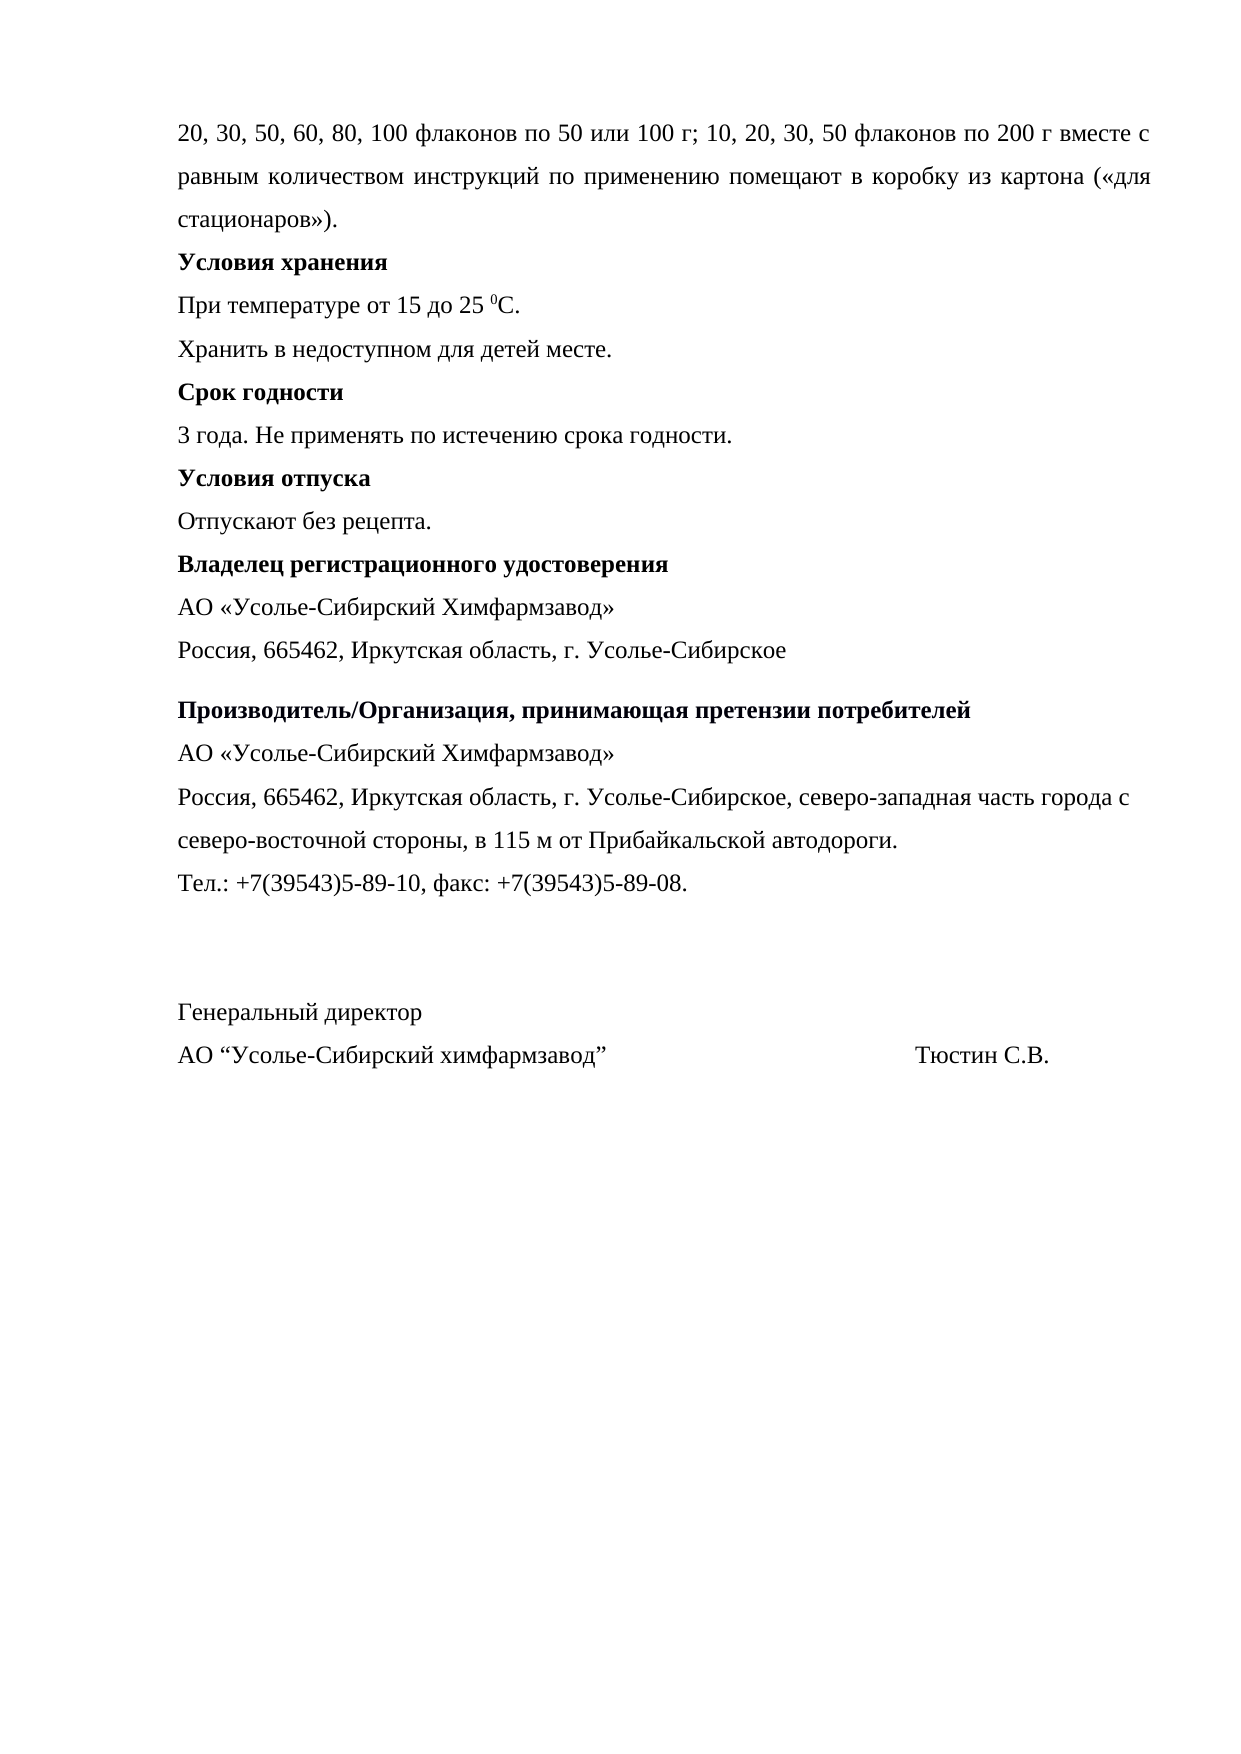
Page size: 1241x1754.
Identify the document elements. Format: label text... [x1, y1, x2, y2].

text Россия, 665462, Иркутская область, г. Усолье-Сибирское, северо-западная часть города с северо-восточной стороны, в 115 м от Прибайкальской автодороги. [177, 782, 1152, 853]
text Владелец регистрационного удостоверения [177, 549, 1152, 578]
text АО «Усолье-Сибирский Химфармзавод» [177, 592, 1152, 621]
text АО “Усолье-Сибирский химфармзавод” Тюстин С.В. [177, 1040, 1152, 1069]
text Условия отпуска [177, 463, 1152, 492]
text Производитель/Организация, принимающая претензии потребителей [177, 695, 1152, 724]
text Условия хранения [177, 247, 1152, 276]
text Генеральный директор [177, 997, 1152, 1026]
text Отпускают без рецепта. [177, 506, 1152, 535]
text 3 года. Не применять по истечению срока годности. [177, 420, 1152, 449]
text 20, 30, 50, 60, 80, 100 флаконов по 50 или 100 г; 10, 20, 30, 50 флаконов по 200 г вместе с равным количеством инструкций по применению помещают в коробку из картона («для стационаров»). [177, 118, 1152, 233]
text Тел.: +7(39543)5-89-10, факс: +7(39543)5-89-08. [177, 868, 1152, 897]
text При температуре от 15 до 25 0С. [177, 291, 1152, 319]
text Россия, 665462, Иркутская область, г. Усолье-Сибирское [177, 636, 1152, 664]
text Срок годности [177, 377, 1152, 406]
text Хранить в недоступном для детей месте. [177, 334, 1152, 362]
text АО «Усолье-Сибирский Химфармзавод» [177, 738, 1152, 767]
